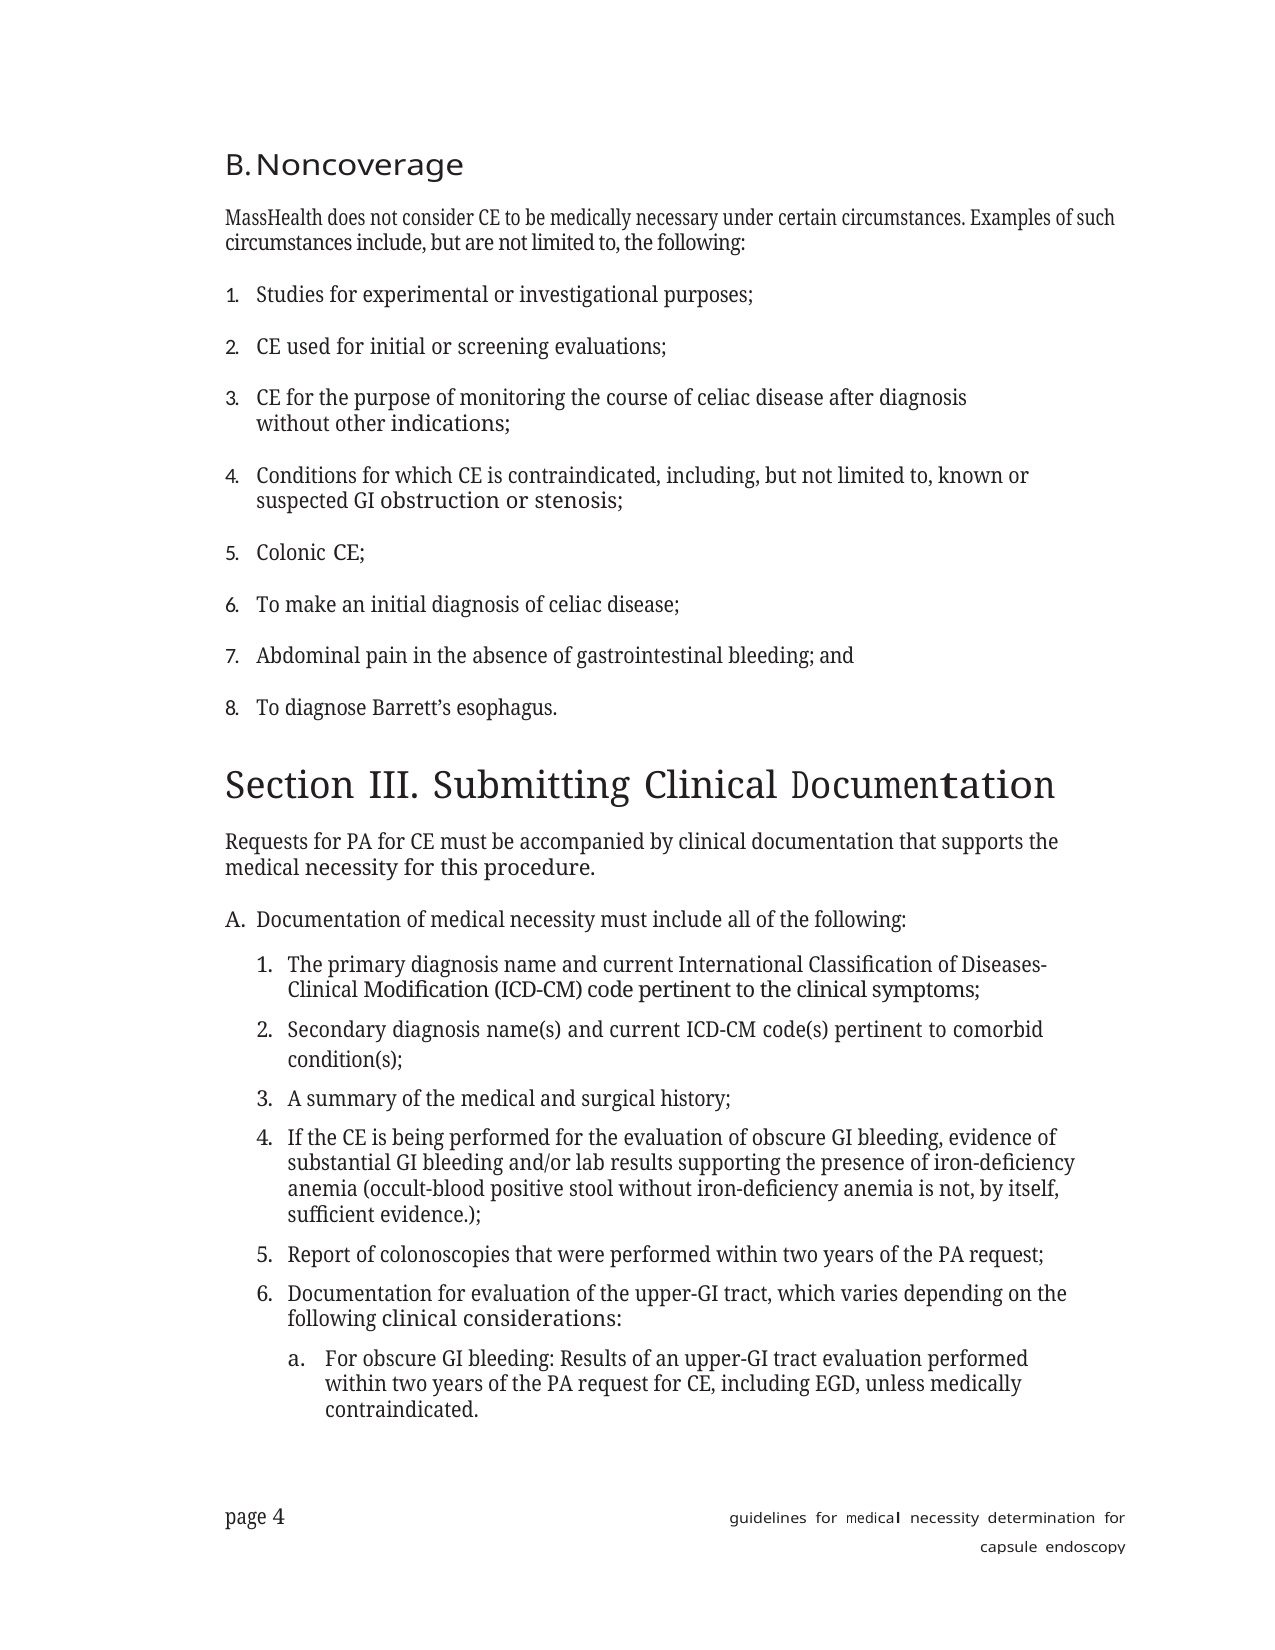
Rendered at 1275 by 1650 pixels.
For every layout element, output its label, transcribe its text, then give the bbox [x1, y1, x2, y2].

list Colonic CE; [225, 537, 1137, 567]
text MassHealth does not consider CE to be medically necessary under certain circumstances. Examples of such circumstances include, but are not limited to, the following: [225, 204, 1125, 257]
list Conditions for which CE is contraindicated, including, but not limited to, known or suspected GI obstruction or stenosis; [225, 462, 1105, 514]
list For obscure GI bleeding: Results of an upper-GI tract evaluation performed within two years of the PA request for CE, including EGD, unless medically contraindicated. [287, 1346, 1084, 1424]
list To diagnose Barrett’s esophagus. [225, 692, 1137, 721]
text Requests for PA for CE must be accompanied by clinical documentation that supports the medical necessity for this procedure. [225, 829, 1125, 881]
list To make an initial diagnosis of celiac disease; [225, 588, 1137, 618]
list Studies for experimental or investigational purposes; [225, 279, 1137, 309]
subtitle Section III. Submitting Clinical Documentation [225, 758, 1137, 809]
list Documentation of medical necessity must include all of the following: [225, 904, 1137, 934]
list Abdominal pain in the absence of gastrointestinal bleeding; and [225, 640, 1137, 670]
list Documentation for evaluation of the upper-GI tract, which varies depending on the following clinical considerations: [256, 1281, 1105, 1333]
list The primary diagnosis name and current International Classification of Diseases-Clinical Modification (ICD-CM) code pertinent to the clinical symptoms; [256, 952, 1064, 1004]
subtitle Noncoverage [225, 144, 1137, 184]
list A summary of the medical and surgical history; [256, 1083, 1137, 1113]
list Secondary diagnosis name(s) and current ICD-CM code(s) pertinent to comorbid condition(s); [256, 1014, 1137, 1073]
list CE used for initial or screening evaluations; [225, 331, 1137, 361]
list If the CE is being performed for the evaluation of obscure GI bleeding, evidence of substantial GI bleeding and/or lab results supporting the presence of iron-deficiency anemia (occult-blood positive stool without iron-deficiency anemia is not, by itself, sufficient evidence.); [256, 1124, 1116, 1229]
list Report of colonoscopies that were performed within two years of the PA request; [256, 1239, 1137, 1269]
list CE for the purpose of monitoring the course of celiac disease after diagnosis without other indications; [225, 385, 1044, 437]
